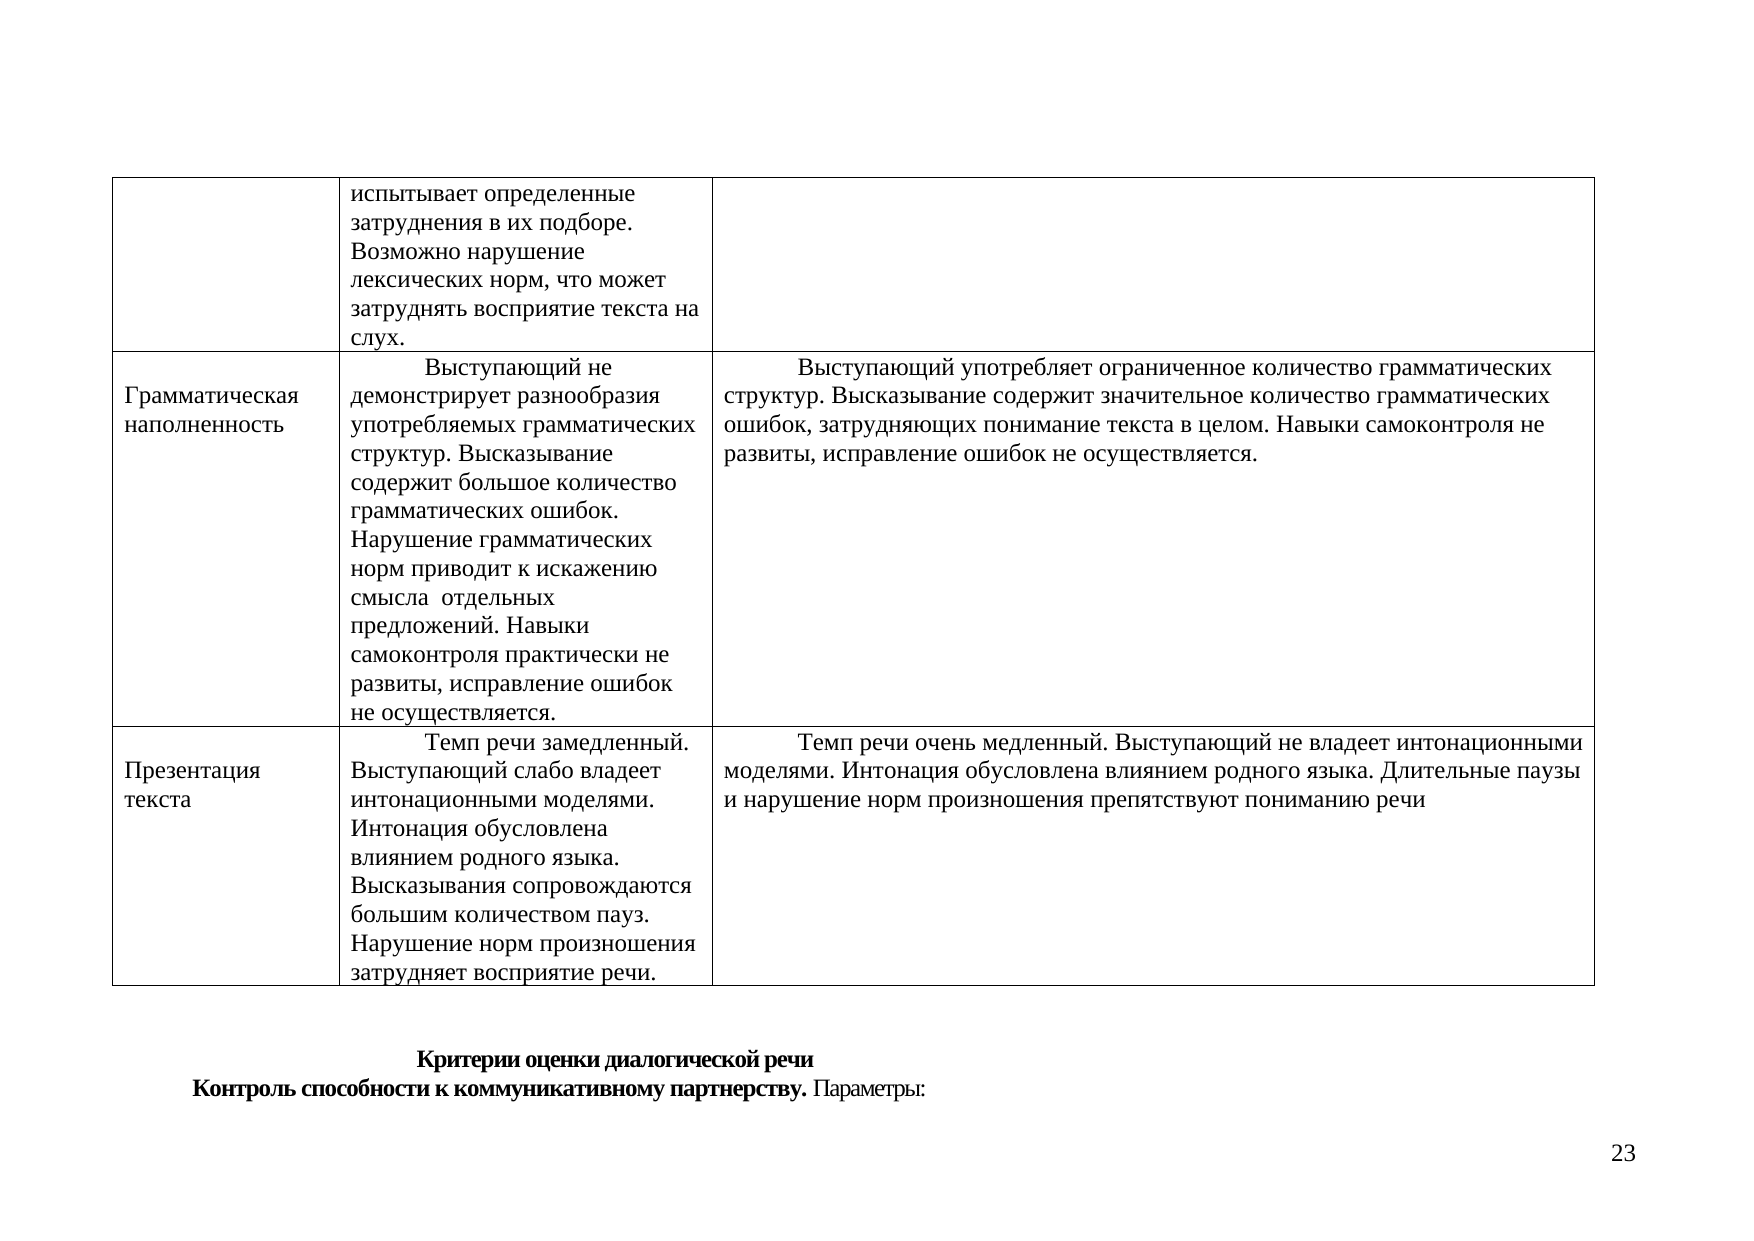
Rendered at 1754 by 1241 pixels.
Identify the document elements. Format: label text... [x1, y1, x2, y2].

table_cell Презентация текста [113, 727, 339, 985]
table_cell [713, 178, 1594, 351]
text Критерии оценки диалогической речи [118, 1044, 1636, 1073]
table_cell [113, 178, 339, 351]
table_cell Темп речи очень медленный. Выступающий не владеет интонационными моделями. Интонация обусловлена влиянием родного языка. Длительные паузы и нарушение норм произношения препятствуют пониманию речи [713, 727, 1594, 985]
table_cell Грамматическая наполненность [113, 352, 339, 726]
text Контроль способности к коммуникативному партнерству. Параметры: [118, 1073, 1636, 1101]
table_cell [340, 178, 712, 351]
table_cell Выступающий употребляет ограниченное количество грамматических структур. Высказывание содержит значительное количество грамматических ошибок, затрудняющих понимание текста в целом. Навыки самоконтроля не развиты, исправление ошибок не осуществляется. [713, 352, 1594, 726]
table_cell Выступающий не демонстрирует разнообразия употребляемых грамматических структур. Высказывание содержит большое количество грамматических ошибок. Нарушение грамматических норм приводит к искажению смысла отдельных предложений. Навыки самоконтроля практически не развиты, исправление ошибок не осуществляется. [340, 352, 712, 726]
table_cell Темп речи замедленный. Выступающий слабо владеет интонационными моделями. Интонация обусловлена влиянием родного языка. Высказывания сопровождаются большим количеством пауз. Нарушение норм произношения затрудняет восприятие речи. [340, 727, 712, 985]
